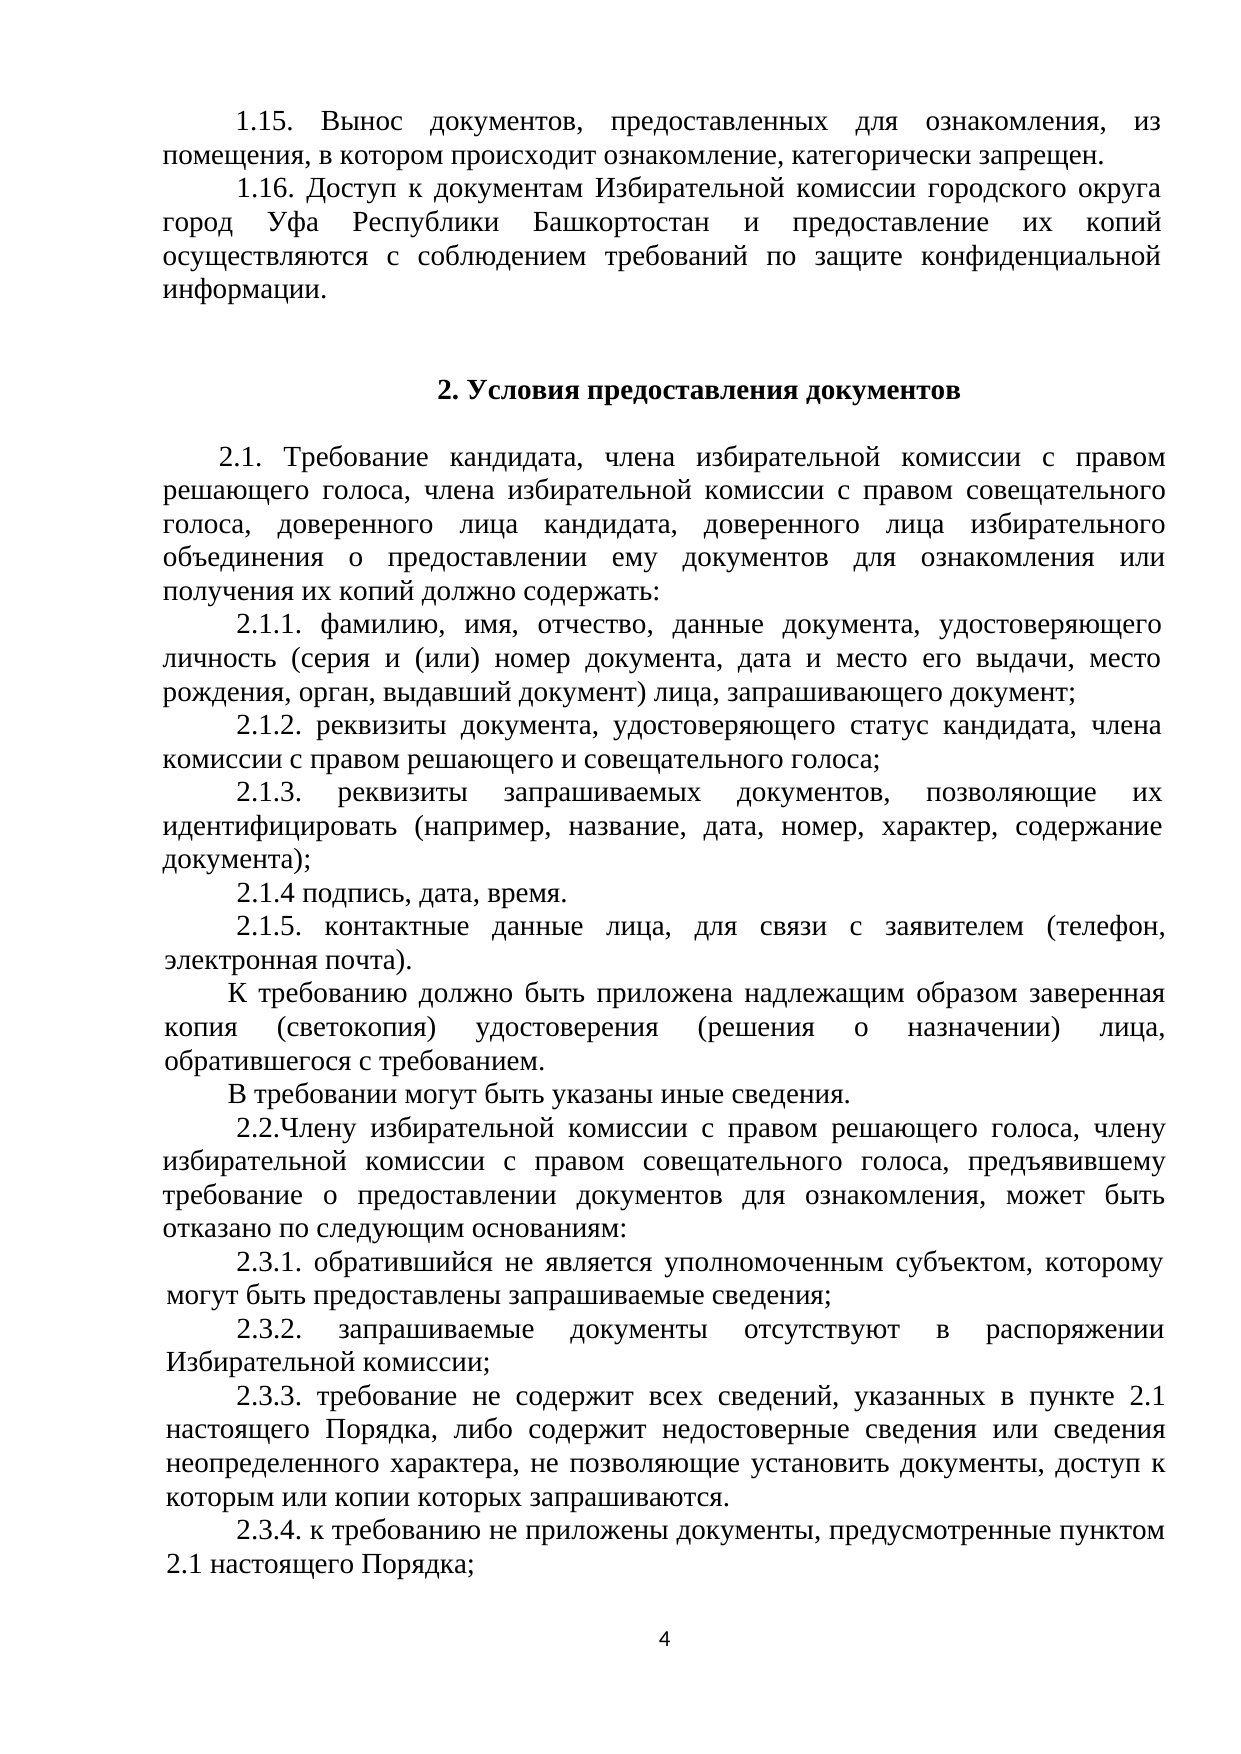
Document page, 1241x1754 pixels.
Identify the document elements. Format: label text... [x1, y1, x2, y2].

text 2.1. Требование кандидата, члена избирательной комиссии с правом решающего голоса, члена избирательной комиссии с правом совещательного голоса, доверенного лица кандидата, доверенного лица избирательного объединения о предоставлении ему документов для ознакомления или получения их копий должно содержать: [163, 439, 1167, 607]
text 2.1.5. контактные данные лица, для связи с заявителем (телефон, электронная почта). [164, 908, 1167, 976]
text 2.3.4. к требованию не приложены документы, предусмотренные пунктом 2.1 настоящего Порядка; [166, 1512, 1166, 1579]
text 1.15. Вынос документов, предоставленных для ознакомления, из помещения, в котором происходит ознакомление, категорически запрещен. [162, 103, 1162, 171]
text 2.1.4 подпись, дата, время. [164, 875, 1163, 908]
text 2.3.2. запрашиваемые документы отсутствуют в распоряжении Избирательной комиссии; [166, 1311, 1165, 1378]
text 1.16. Доступ к документам Избирательной комиссии городского округа город Уфа Республики Башкортостан и предоставление их копий осуществляются с соблюдением требований по защите конфиденциальной информации. [162, 171, 1162, 305]
text В требовании могут быть указаны иные сведения. [164, 1076, 1167, 1110]
text 2.2.Члену избирательной комиссии с правом решающего голоса, члену избирательной комиссии с правом совещательного голоса, предъявившему требование о предоставлении документов для ознакомления, может быть отказано по следующим основаниям: [162, 1110, 1167, 1244]
text 2.1.2. реквизиты документа, удостоверяющего статус кандидата, члена комиссии с правом решающего и совещательного голоса; [162, 707, 1163, 774]
text 2.1.3. реквизиты запрашиваемых документов, позволяющие их идентифицировать (например, название, дата, номер, характер, содержание документа); [162, 774, 1163, 875]
text К требованию должно быть приложена надлежащим образом заверенная копия (светокопия) удостоверения (решения о назначении) лица, обратившегося с требованием. [164, 976, 1167, 1076]
text 2.1.1. фамилию, имя, отчество, данные документа, удостоверяющего личность (серия и (или) номер документа, дата и место его выдачи, место рождения, орган, выдавший документ) лица, запрашивающего документ; [162, 607, 1163, 707]
text 2.3.1. обратившийся не является уполномоченным субъектом, которому могут быть предоставлены запрашиваемые сведения; [166, 1244, 1164, 1311]
text 2.3.3. требование не содержит всех сведений, указанных в пункте 2.1 настоящего Порядка, либо содержит недостоверные сведения или сведения неопределенного характера, не позволяющие установить документы, доступ к которым или копии которых запрашиваются. [166, 1378, 1167, 1512]
text 2. Условия предоставления документов [162, 372, 1162, 405]
